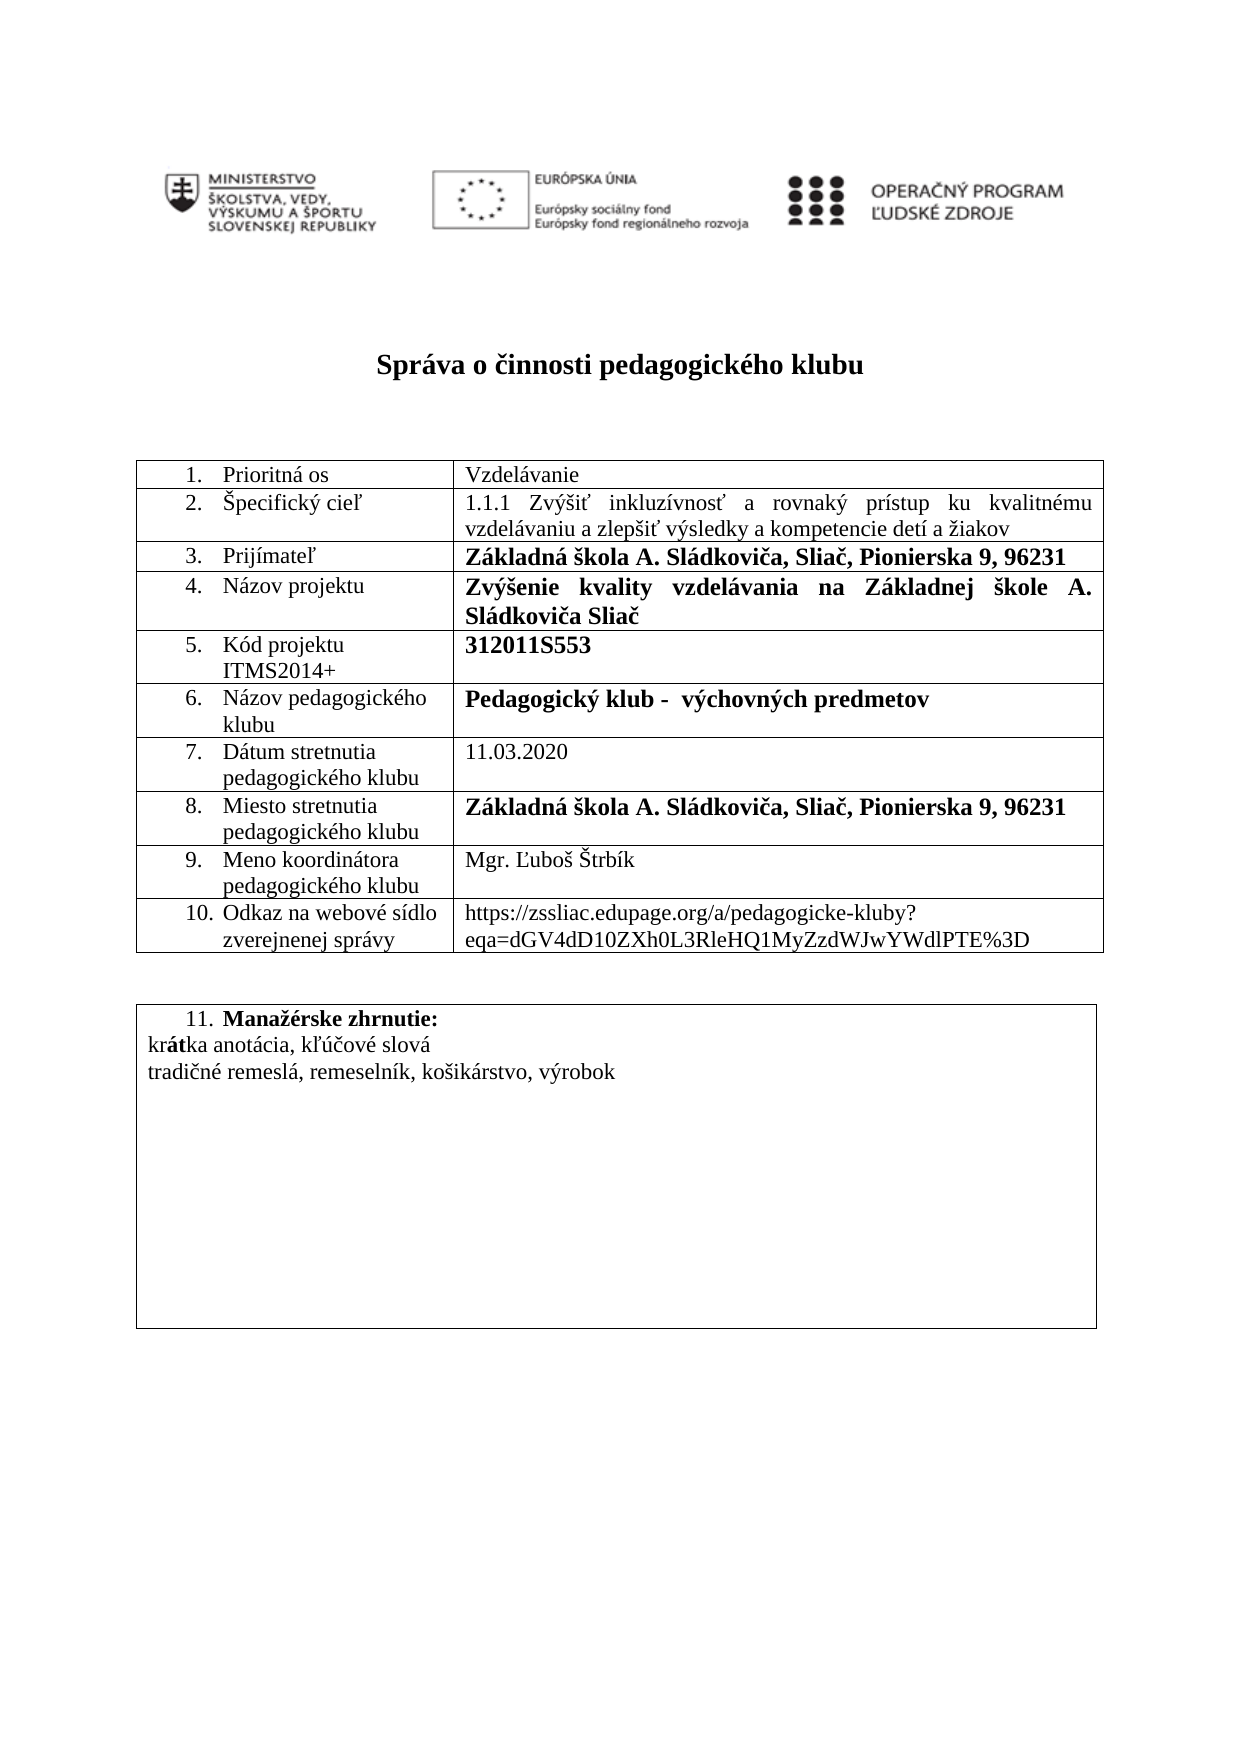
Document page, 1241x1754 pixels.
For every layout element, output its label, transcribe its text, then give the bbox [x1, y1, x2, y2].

text Správa o činnosti pedagogického klubu [148, 347, 1093, 380]
table_cell Základná škola A. Sládkoviča, Sliač, Pionierska 9, 96231 [454, 792, 1103, 844]
picture [147, 147, 1093, 268]
table_cell Základná škola A. Sládkoviča, Sliač, Pionierska 9, 96231 [454, 542, 1103, 571]
table_cell Prijímateľ [137, 542, 453, 571]
table_cell Špecifický cieľ [137, 489, 453, 541]
table_cell 312011S553 [454, 631, 1103, 683]
table_cell Dátum stretnutia pedagogického klubu [137, 738, 453, 791]
table_cell Pedagogický klub - výchovných predmetov [454, 684, 1103, 737]
table_cell Odkaz na webové sídlo zverejnenej správy [137, 899, 453, 952]
table_cell Názov projektu [137, 572, 453, 629]
table_header Prioritná os [137, 461, 453, 487]
table_cell Miesto stretnutia pedagogického klubu [137, 792, 453, 844]
table_cell Kód projektu ITMS2014+ [137, 631, 453, 683]
table_cell Meno koordinátora pedagogického klubu [137, 846, 453, 898]
table_cell 1.1.1 Zvýšiť inkluzívnosť a rovnaký prístup ku kvalitnému vzdelávaniu a zlepšiť výsledky a kompetencie detí a žiakov [454, 489, 1103, 541]
table_cell 11.03.2020 [454, 738, 1103, 791]
table_header Vzdelávanie [454, 461, 1103, 487]
table_cell https://zssliac.edupage.org/a/pedagogicke-kluby?eqa=dGV4dD10ZXh0L3RleHQ1MyZzdWJwYWdlPTE%3D [454, 899, 1103, 952]
table_cell Zvýšenie kvality vzdelávania na Základnej škole A. Sládkoviča Sliač [454, 572, 1103, 629]
table_cell Názov pedagogického klubu [137, 684, 453, 737]
table_header Manažérske zhrnutie: krátka anotácia, kľúčové slová tradičné remeslá, remeselník, košikárstvo, výrobok [137, 1005, 1096, 1328]
table_cell Mgr. Ľuboš Štrbík [454, 846, 1103, 898]
